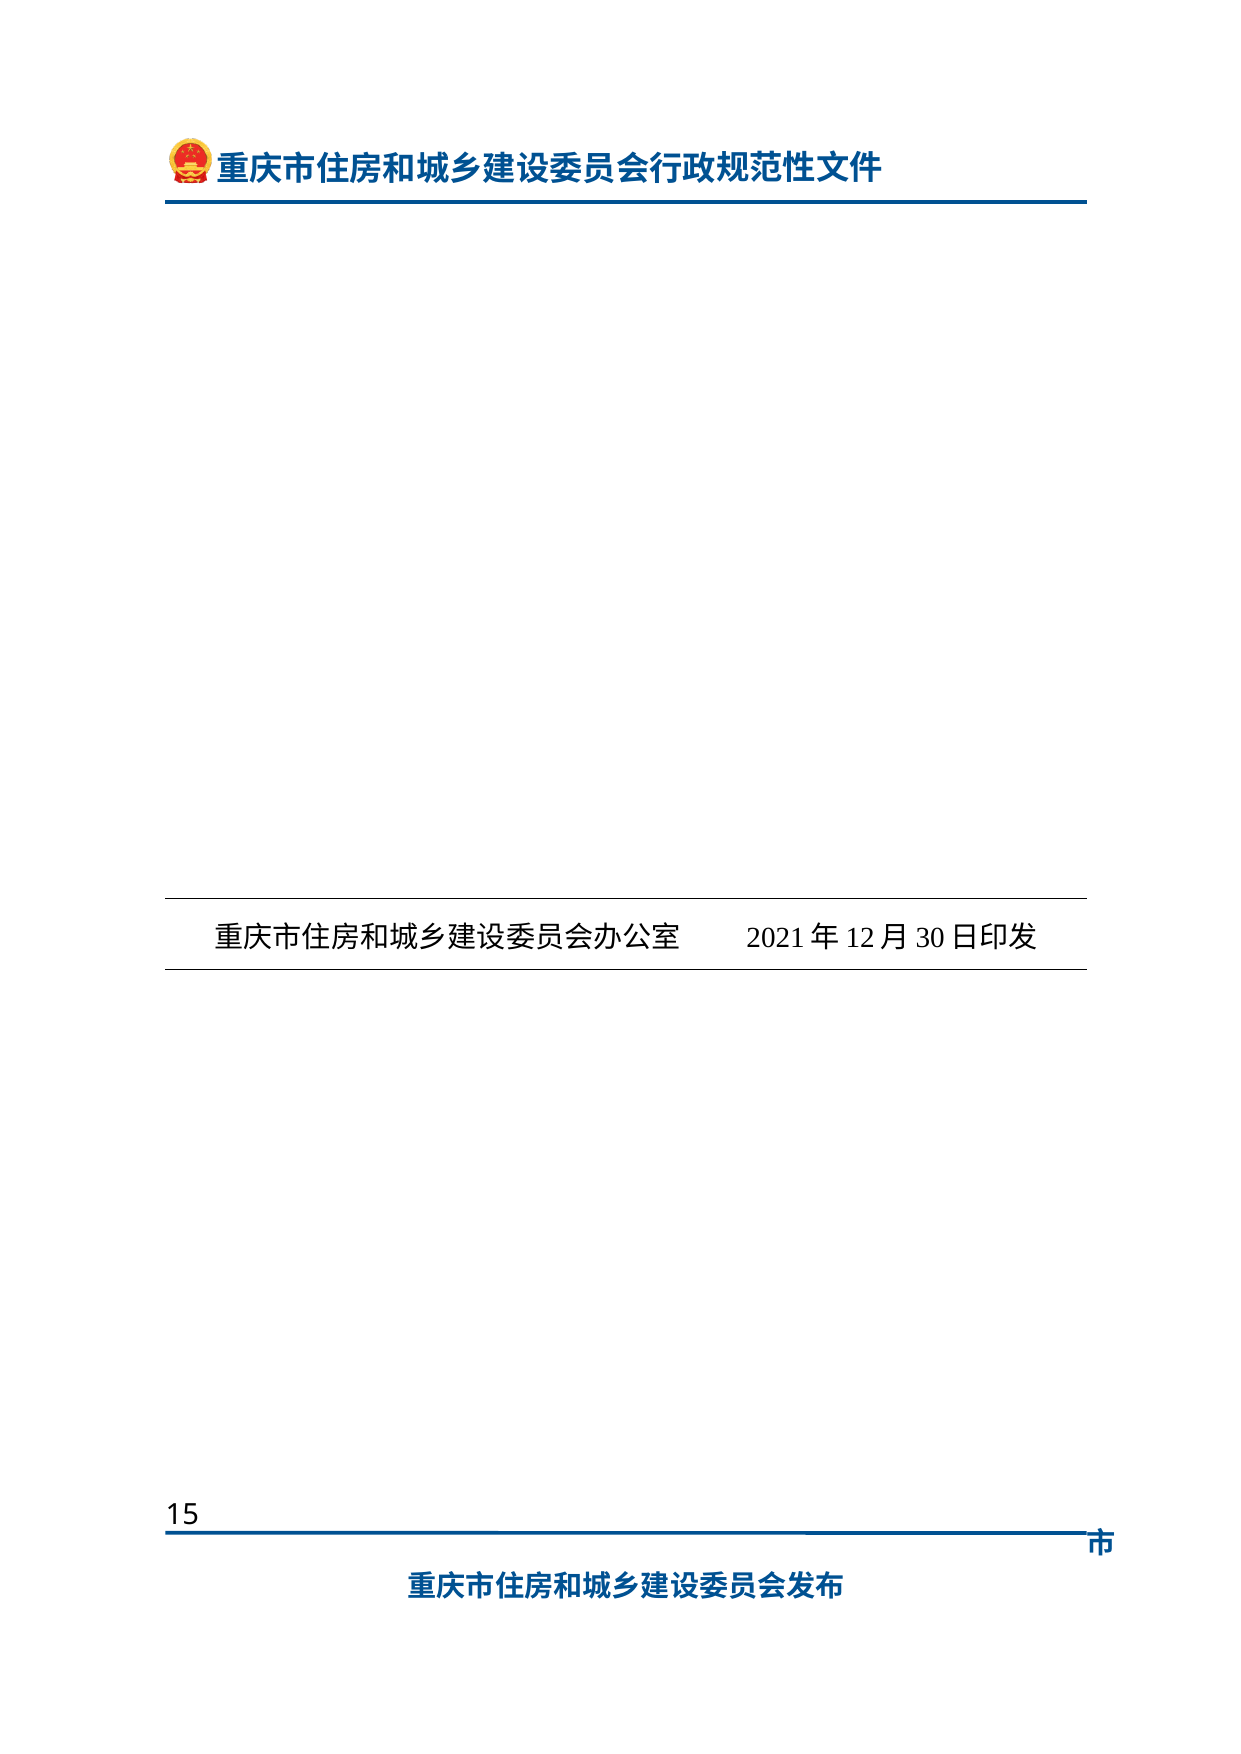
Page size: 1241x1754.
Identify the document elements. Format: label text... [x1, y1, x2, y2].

picture [165, 136, 216, 187]
text 重庆市住房和城乡建设委员会办公室 2021年12月30日印发 [165, 899, 1087, 969]
